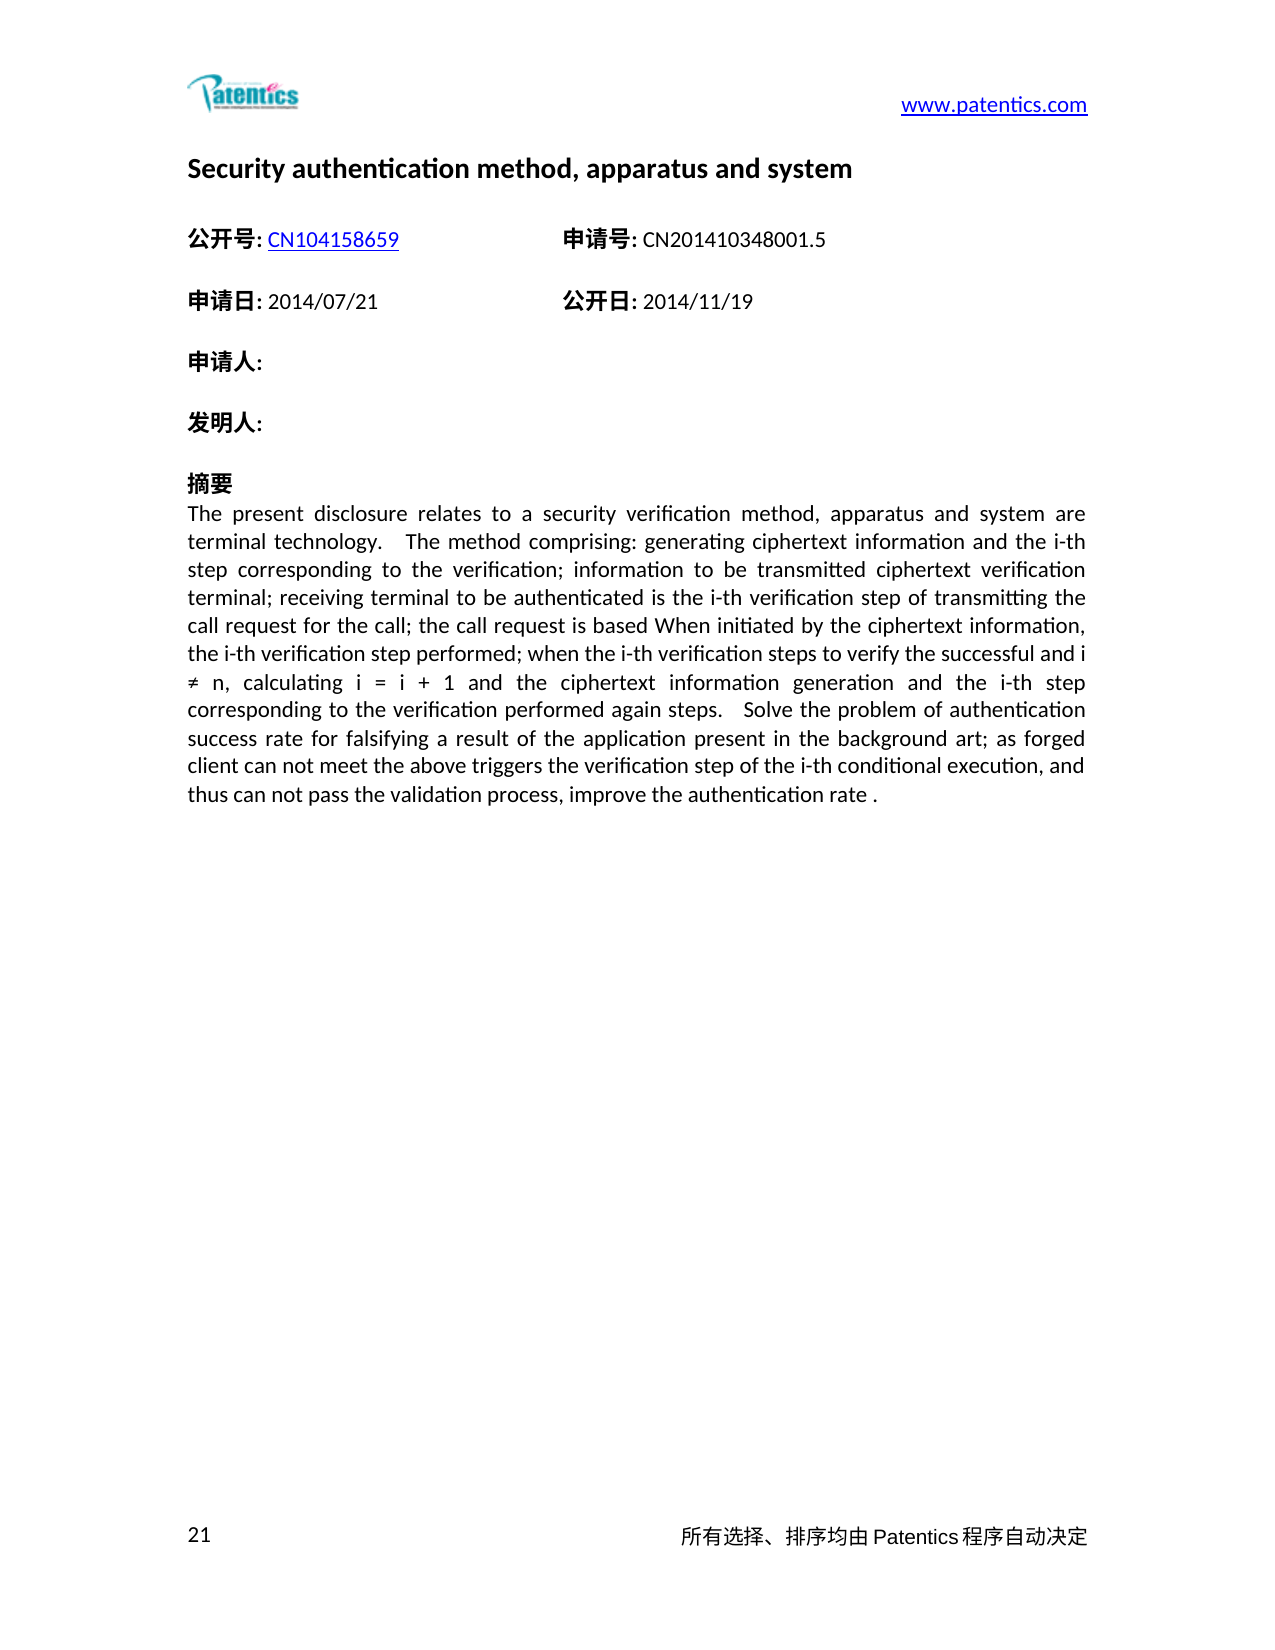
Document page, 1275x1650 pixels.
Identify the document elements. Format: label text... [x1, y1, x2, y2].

text 公开号: CN104158659 申请号: CN201410348001.5 [187, 221, 1087, 254]
text The present disclosure relates to a security verification method, apparatus and system are terminal technology. The method comprising: generating ciphertext information and the i-th step corresponding to the verification; information to be transmitted ciphertext verification terminal; receiving terminal to be authenticated is the i-th verification step of transmitting the call request for the call; the call request is based When initiated by the ciphertext information, the i-th verification step performed; when the i-th verification steps to verify the successful and i ≠ n, calculating i = i + 1 and the ciphertext information generation and the i-th step corresponding to the verification performed again steps. Solve the problem of authentication success rate for falsifying a result of the application present in the background art; as forged client can not meet the above triggers the verification step of the i-th conditional execution, and thus can not pass the validation process, improve the authentication rate . [187, 499, 1087, 808]
text 申请日: 2014/07/21 公开日: 2014/11/19 [187, 282, 1087, 316]
text 发明人: [187, 405, 1087, 438]
text 申请人: [187, 344, 1087, 377]
text 摘要 [187, 466, 1087, 499]
text Security authentication method, apparatus and system [187, 150, 1087, 186]
picture [187, 74, 301, 113]
